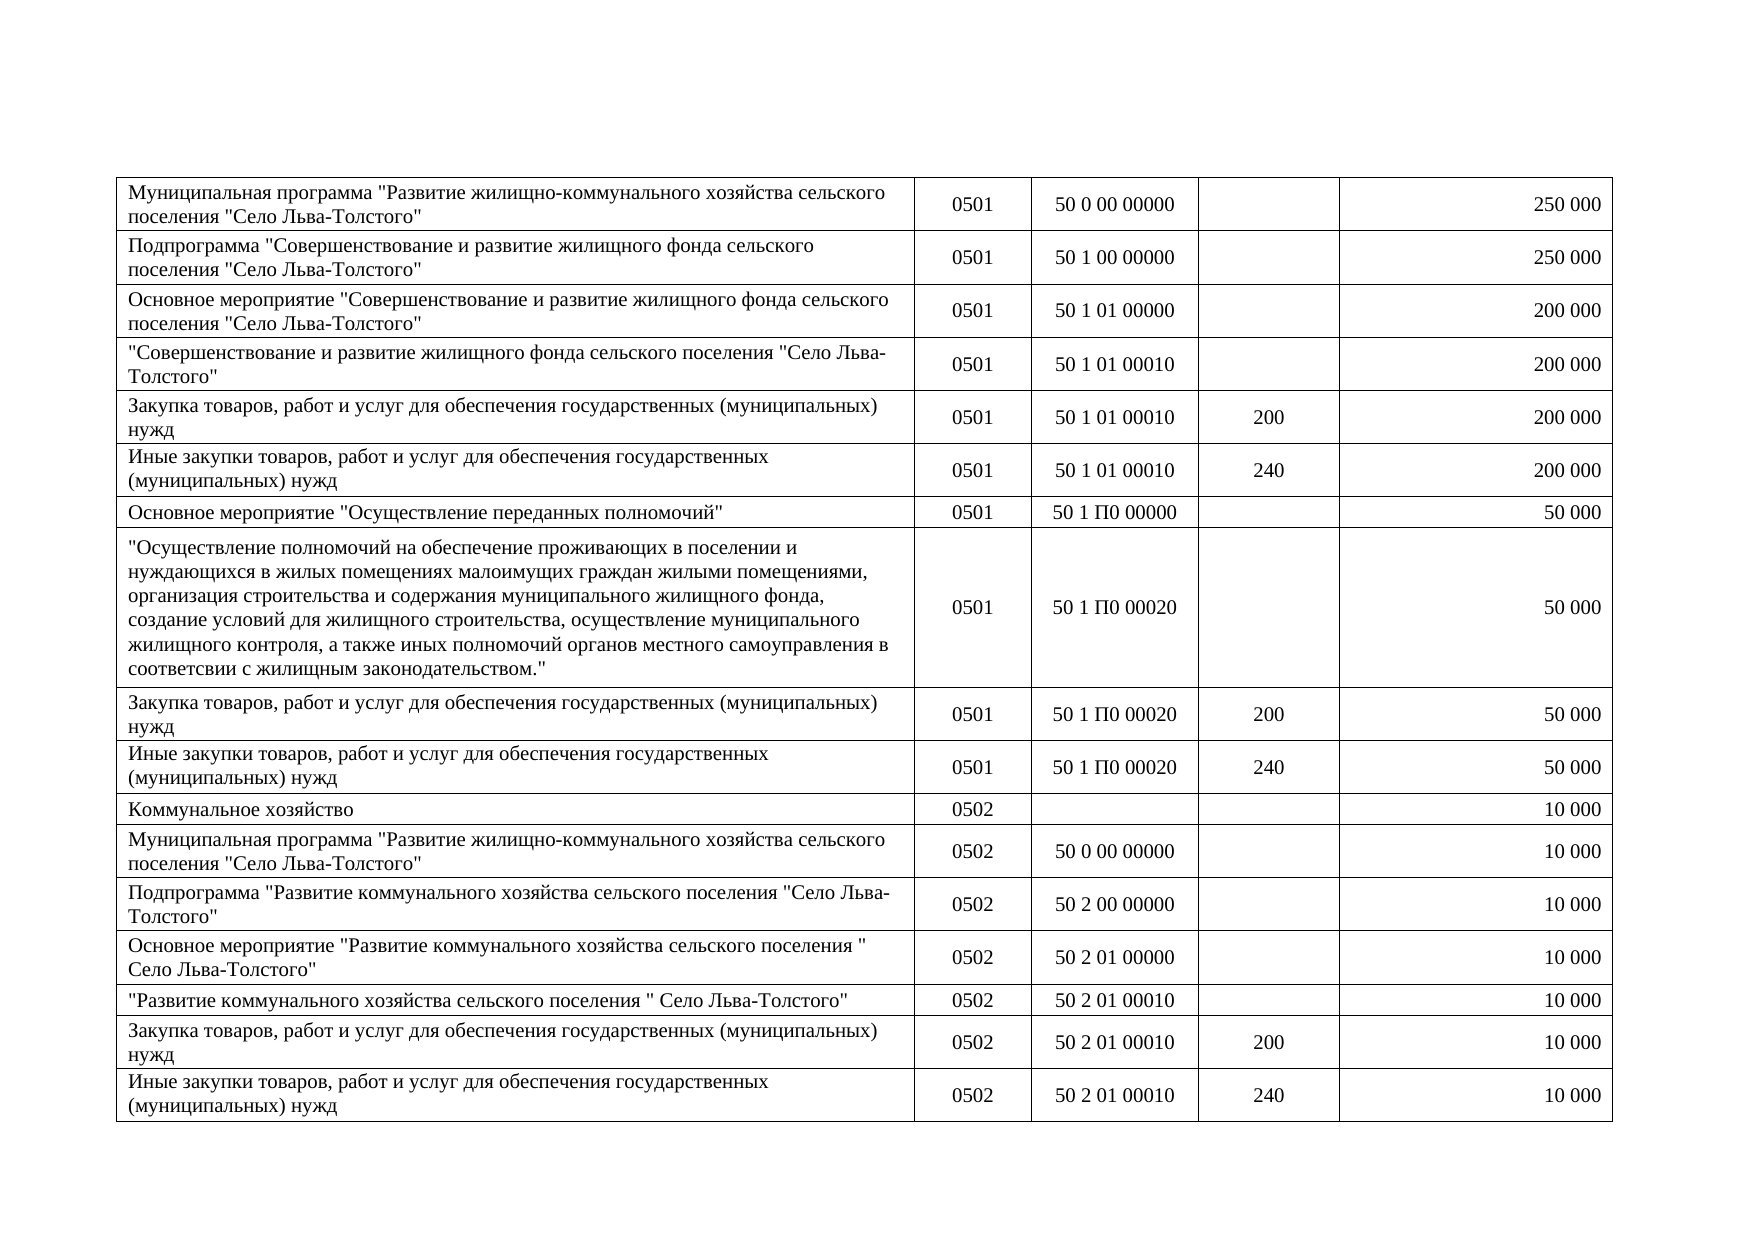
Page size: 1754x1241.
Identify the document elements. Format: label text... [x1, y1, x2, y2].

table_cell 250 000 [1340, 178, 1612, 230]
table_cell Иные закупки товаров, работ и услуг для обеспечения государственных (муниципальных) нужд [117, 444, 914, 496]
table_cell 200 [1199, 391, 1339, 443]
table_cell 0501 [915, 178, 1031, 230]
table_cell [1199, 985, 1339, 1015]
table_cell 10 000 [1340, 825, 1612, 877]
table_cell 50 1 01 00010 [1032, 391, 1198, 443]
table_cell [1199, 878, 1339, 930]
table_cell 50 2 00 00000 [1032, 878, 1198, 930]
table_cell [1199, 931, 1339, 983]
table_cell 0502 [915, 985, 1031, 1015]
table_cell 0501 [915, 688, 1031, 740]
table_cell 10 000 [1340, 1016, 1612, 1068]
table_cell Муниципальная программа "Развитие жилищно-коммунального хозяйства сельского поселения "Село Льва-Толстого" [117, 825, 914, 877]
table_cell Подпрограмма "Совершенствование и развитие жилищного фонда сельского поселения "Село Льва-Толстого" [117, 231, 914, 283]
table_cell 200 000 [1340, 391, 1612, 443]
table_cell 50 1 00 00000 [1032, 231, 1198, 283]
table_cell 240 [1199, 444, 1339, 496]
table_cell Муниципальная программа "Развитие жилищно-коммунального хозяйства сельского поселения "Село Льва-Толстого" [117, 178, 914, 230]
table_cell 0501 [915, 497, 1031, 527]
table_cell 0502 [915, 1069, 1031, 1121]
table_cell 50 1 01 00000 [1032, 285, 1198, 337]
table_cell 50 1 П0 00020 [1032, 741, 1198, 793]
table_cell 240 [1199, 1069, 1339, 1121]
table_cell Иные закупки товаров, работ и услуг для обеспечения государственных (муниципальных) нужд [117, 1069, 914, 1121]
table_cell 0502 [915, 825, 1031, 877]
table_cell 50 1 01 00010 [1032, 338, 1198, 390]
table_cell 50 0 00 00000 [1032, 825, 1198, 877]
table_cell 50 1 П0 00000 [1032, 497, 1198, 527]
table_cell 0501 [915, 231, 1031, 283]
table_cell 50 000 [1340, 497, 1612, 527]
table_cell 0501 [915, 391, 1031, 443]
table_cell 10 000 [1340, 878, 1612, 930]
table_cell Закупка товаров, работ и услуг для обеспечения государственных (муниципальных) нужд [117, 1016, 914, 1068]
table_cell 50 0 00 00000 [1032, 178, 1198, 230]
table_cell [1199, 338, 1339, 390]
table_cell [1199, 231, 1339, 283]
table_cell Закупка товаров, работ и услуг для обеспечения государственных (муниципальных) нужд [117, 391, 914, 443]
table_cell 50 2 01 00010 [1032, 985, 1198, 1015]
table_cell 10 000 [1340, 985, 1612, 1015]
table_cell 0502 [915, 878, 1031, 930]
table_cell Закупка товаров, работ и услуг для обеспечения государственных (муниципальных) нужд [117, 688, 914, 740]
table_cell 0501 [915, 285, 1031, 337]
table_cell 0501 [915, 338, 1031, 390]
table_cell 200 000 [1340, 444, 1612, 496]
table_cell [1199, 178, 1339, 230]
table_cell 50 000 [1340, 741, 1612, 793]
table_cell 240 [1199, 741, 1339, 793]
table_cell 50 000 [1340, 688, 1612, 740]
table_cell "Развитие коммунального хозяйства сельского поселения " Село Льва-Толстого" [117, 985, 914, 1015]
table_cell Подпрограмма "Развитие коммунального хозяйства сельского поселения "Село Льва-Толстого" [117, 878, 914, 930]
table_cell 50 1 П0 00020 [1032, 528, 1198, 687]
table_cell 200 000 [1340, 285, 1612, 337]
table_cell [1199, 825, 1339, 877]
table_cell "Осуществление полномочий на обеспечение проживающих в поселении и нуждающихся в жилых помещениях малоимущих граждан жилыми помещениями, организация строительства и содержания муниципального жилищного фонда, создание условий для жилищного строительства, осуществление муниципального жилищного контроля, а также иных полномочий органов местного самоуправления в соответсвии с жилищным законодательством." [117, 528, 914, 687]
table_cell [1199, 497, 1339, 527]
table_cell 50 2 01 00010 [1032, 1016, 1198, 1068]
table_cell 200 [1199, 688, 1339, 740]
table_cell Коммунальное хозяйство [117, 794, 914, 824]
table_cell 10 000 [1340, 1069, 1612, 1121]
table_cell 10 000 [1340, 931, 1612, 983]
table_cell Основное мероприятие "Совершенствование и развитие жилищного фонда сельского поселения "Село Льва-Толстого" [117, 285, 914, 337]
table_cell 50 2 01 00000 [1032, 931, 1198, 983]
table_cell 0502 [915, 1016, 1031, 1068]
table_cell Основное мероприятие "Развитие коммунального хозяйства сельского поселения " Село Льва-Толстого" [117, 931, 914, 983]
table_cell 0502 [915, 794, 1031, 824]
table_cell 0501 [915, 741, 1031, 793]
table_cell [1032, 794, 1198, 824]
table_cell 0501 [915, 444, 1031, 496]
table_cell Иные закупки товаров, работ и услуг для обеспечения государственных (муниципальных) нужд [117, 741, 914, 793]
table_cell 50 1 П0 00020 [1032, 688, 1198, 740]
table_cell 0501 [915, 528, 1031, 687]
table_cell 50 1 01 00010 [1032, 444, 1198, 496]
table_cell 10 000 [1340, 794, 1612, 824]
table_cell Основное мероприятие "Осуществление переданных полномочий" [117, 497, 914, 527]
table_cell 250 000 [1340, 231, 1612, 283]
table_cell 50 2 01 00010 [1032, 1069, 1198, 1121]
table_cell [1199, 528, 1339, 687]
table_cell 200 000 [1340, 338, 1612, 390]
table_cell 0502 [915, 931, 1031, 983]
table_cell [1199, 794, 1339, 824]
table_cell "Совершенствование и развитие жилищного фонда сельского поселения "Село Льва-Толстого" [117, 338, 914, 390]
table_cell 200 [1199, 1016, 1339, 1068]
table_cell 50 000 [1340, 528, 1612, 687]
table_cell [1199, 285, 1339, 337]
